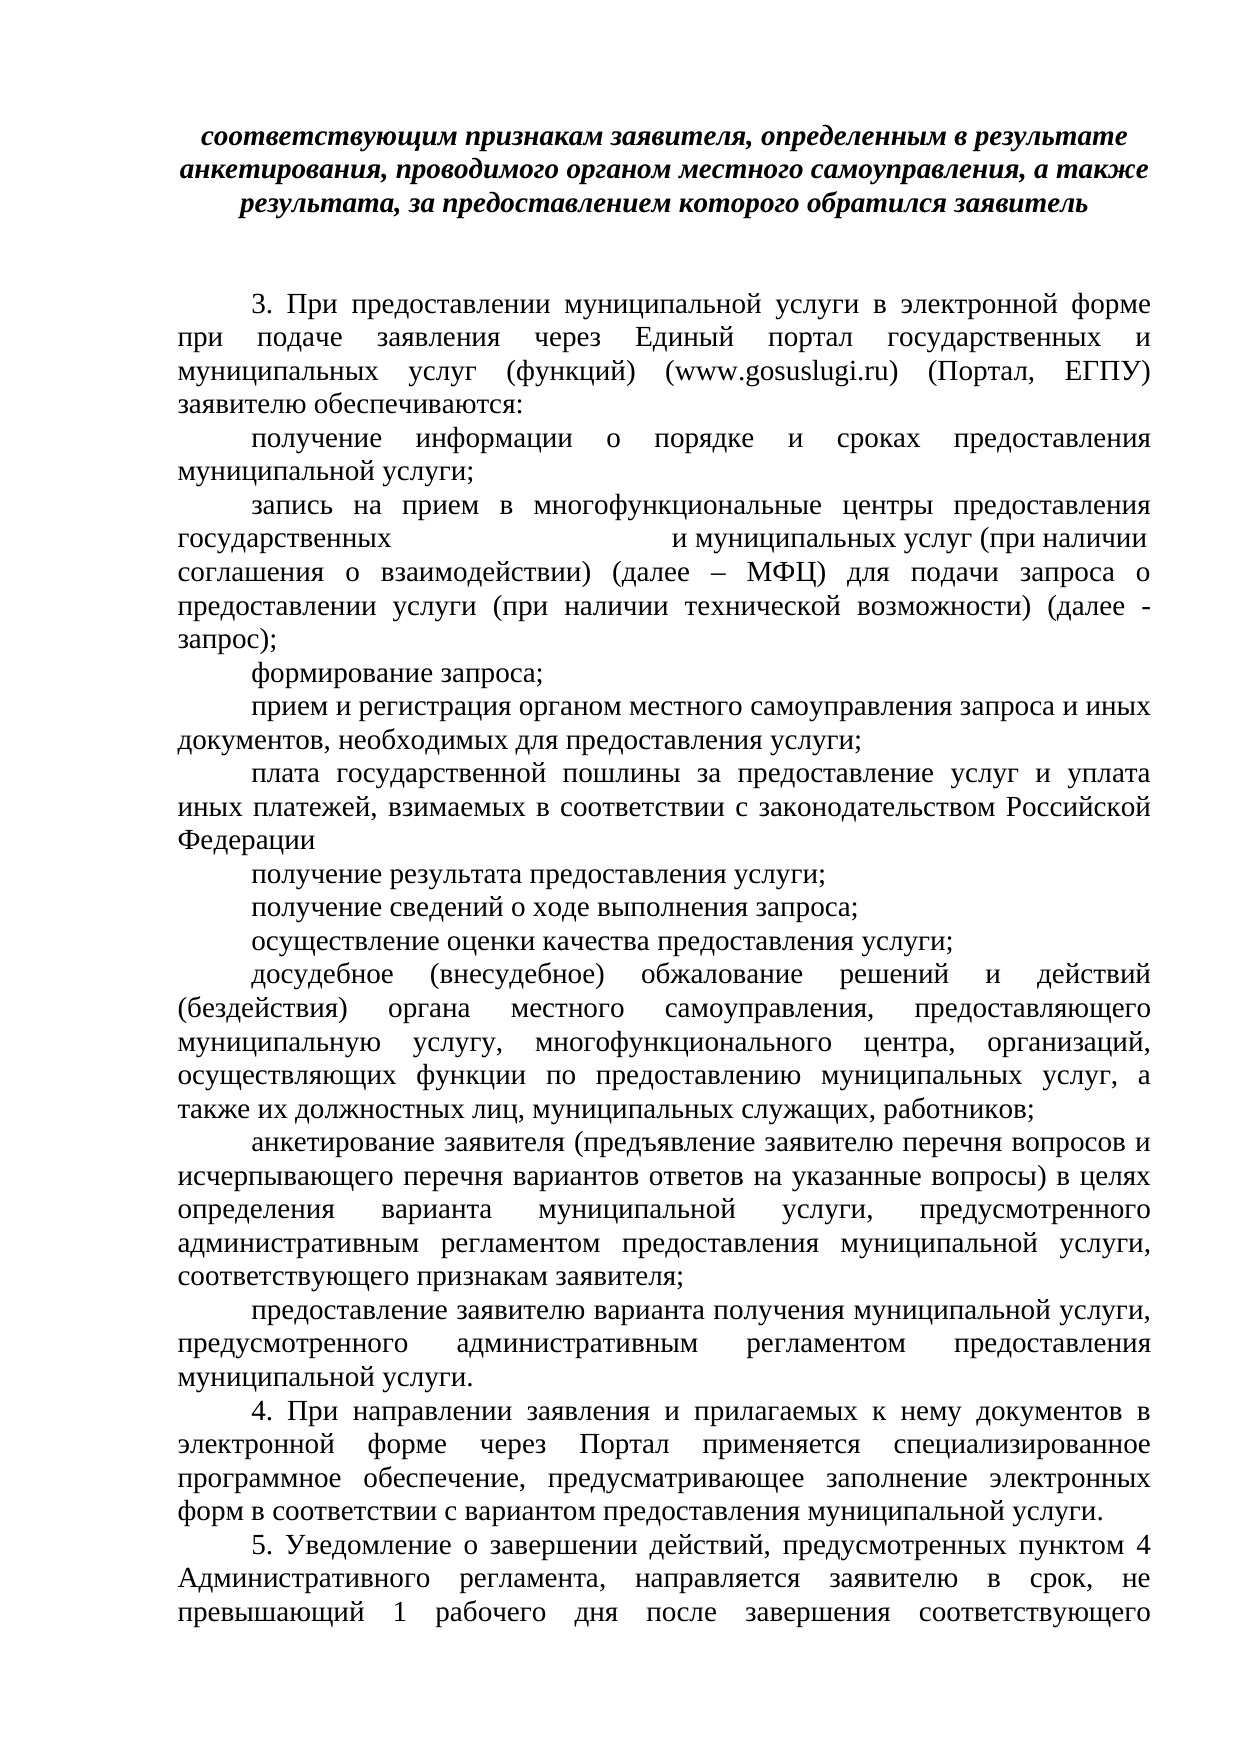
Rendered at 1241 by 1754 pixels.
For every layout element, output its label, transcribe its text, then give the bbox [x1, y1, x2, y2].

text предоставление заявителю варианта получения муниципальной услуги, предусмотренного административным регламентом предоставления муниципальной услуги. [177, 1292, 1152, 1393]
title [177, 118, 1152, 219]
text получение сведений о ходе выполнения запроса; [177, 889, 1152, 923]
text анкетирование заявителя (предъявление заявителю перечня вопросов и исчерпывающего перечня вариантов ответов на указанные вопросы) в целях определения варианта муниципальной услуги, предусмотренного административным регламентом предоставления муниципальной услуги, соответствующего признакам заявителя; [177, 1124, 1152, 1292]
text формирование запроса; [177, 655, 1152, 688]
text плата государственной пошлины за предоставление услуг и уплата иных платежей, взимаемых в соответствии с законодательством Российской Федерации [177, 755, 1152, 856]
text осуществление оценки качества предоставления услуги; [177, 923, 1152, 957]
text досудебное (внесудебное) обжалование решений и действий (бездействия) органа местного самоуправления, предоставляющего муниципальную услугу, многофункционального центра, организаций, осуществляющих функции по предоставлению муниципальных услуг, а также их должностных лиц, муниципальных служащих, работников; [177, 957, 1152, 1124]
text получение информации о порядке и сроках предоставления муниципальной услуги; [177, 420, 1152, 487]
text 4. При направлении заявления и прилагаемых к нему документов в электронной форме через Портал применяется специализированное программное обеспечение, предусматривающее заполнение электронных форм в соответствии с вариантом предоставления муниципальной услуги. [177, 1393, 1152, 1527]
text 3. При предоставлении муниципальной услуги в электронной форме при подаче заявления через Единый портал государственных и муниципальных услуг (функций) (www.gosuslugi.ru) (Портал, ЕГПУ) заявителю обеспечиваются: [177, 286, 1152, 420]
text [177, 1527, 1152, 1627]
text прием и регистрация органом местного самоуправления запроса и иных документов, необходимых для предоставления услуги; [177, 688, 1152, 755]
text получение результата предоставления услуги; [177, 856, 1152, 889]
text запись на прием в многофункциональные центры предоставления государственных и муниципальных услуг (при наличии соглашения о взаимодействии) (далее – МФЦ) для подачи запроса о предоставлении услуги (при наличии технической возможности) (далее - запрос); [177, 487, 1152, 655]
